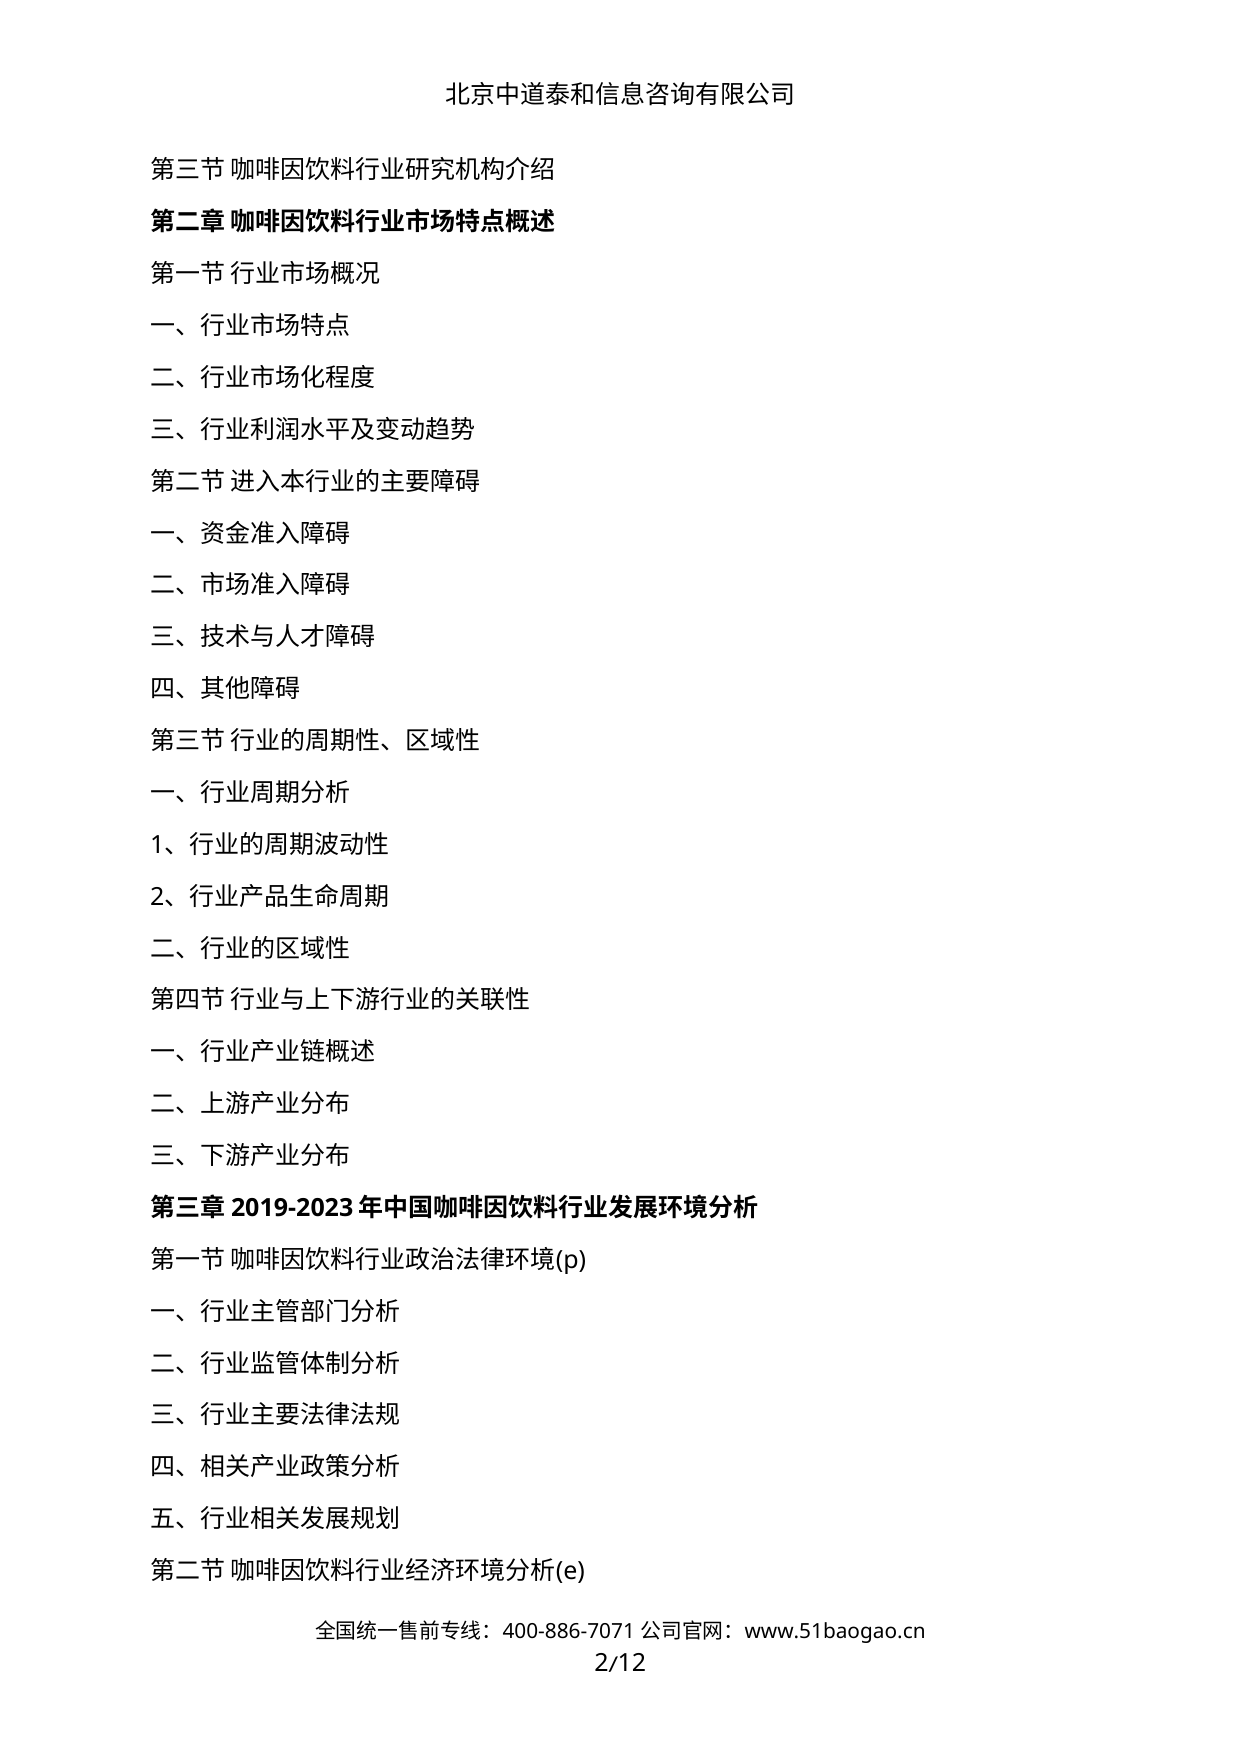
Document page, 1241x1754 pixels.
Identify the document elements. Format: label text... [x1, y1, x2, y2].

text 一、行业市场特点 [150, 306, 1090, 342]
text 四、相关产业政策分析 [150, 1447, 1090, 1483]
text 三、下游产业分布 [150, 1136, 1090, 1172]
text 二、上游产业分布 [150, 1084, 1090, 1120]
text 一、行业产业链概述 [150, 1032, 1090, 1068]
text 一、资金准入障碍 [150, 513, 1090, 549]
text 第一节 行业市场概况 [150, 254, 1090, 290]
text 三、行业利润水平及变动趋势 [150, 409, 1090, 446]
text 一、行业周期分析 [150, 772, 1090, 809]
text 三、技术与人才障碍 [150, 617, 1090, 653]
text 1、行业的周期波动性 [150, 824, 1090, 861]
text 第二节 咖啡因饮料行业经济环境分析(e) [150, 1551, 1090, 1587]
text 第二章 咖啡因饮料行业市场特点概述 [150, 202, 1090, 238]
text 二、行业监管体制分析 [150, 1343, 1090, 1379]
text 2、行业产品生命周期 [150, 876, 1090, 912]
text 第三章 2019-2023年中国咖啡因饮料行业发展环境分析 [150, 1187, 1090, 1224]
text 二、市场准入障碍 [150, 565, 1090, 601]
text 一、行业主管部门分析 [150, 1291, 1090, 1327]
text 四、其他障碍 [150, 669, 1090, 705]
text 第一节 咖啡因饮料行业政治法律环境(p) [150, 1239, 1090, 1276]
text 二、行业的区域性 [150, 928, 1090, 964]
text 第二节 进入本行业的主要障碍 [150, 461, 1090, 497]
text 第四节 行业与上下游行业的关联性 [150, 980, 1090, 1016]
text 三、行业主要法律法规 [150, 1395, 1090, 1431]
text 第三节 行业的周期性、区域性 [150, 721, 1090, 757]
text 五、行业相关发展规划 [150, 1499, 1090, 1535]
text 第三节 咖啡因饮料行业研究机构介绍 [150, 150, 1090, 186]
text 二、行业市场化程度 [150, 357, 1090, 394]
